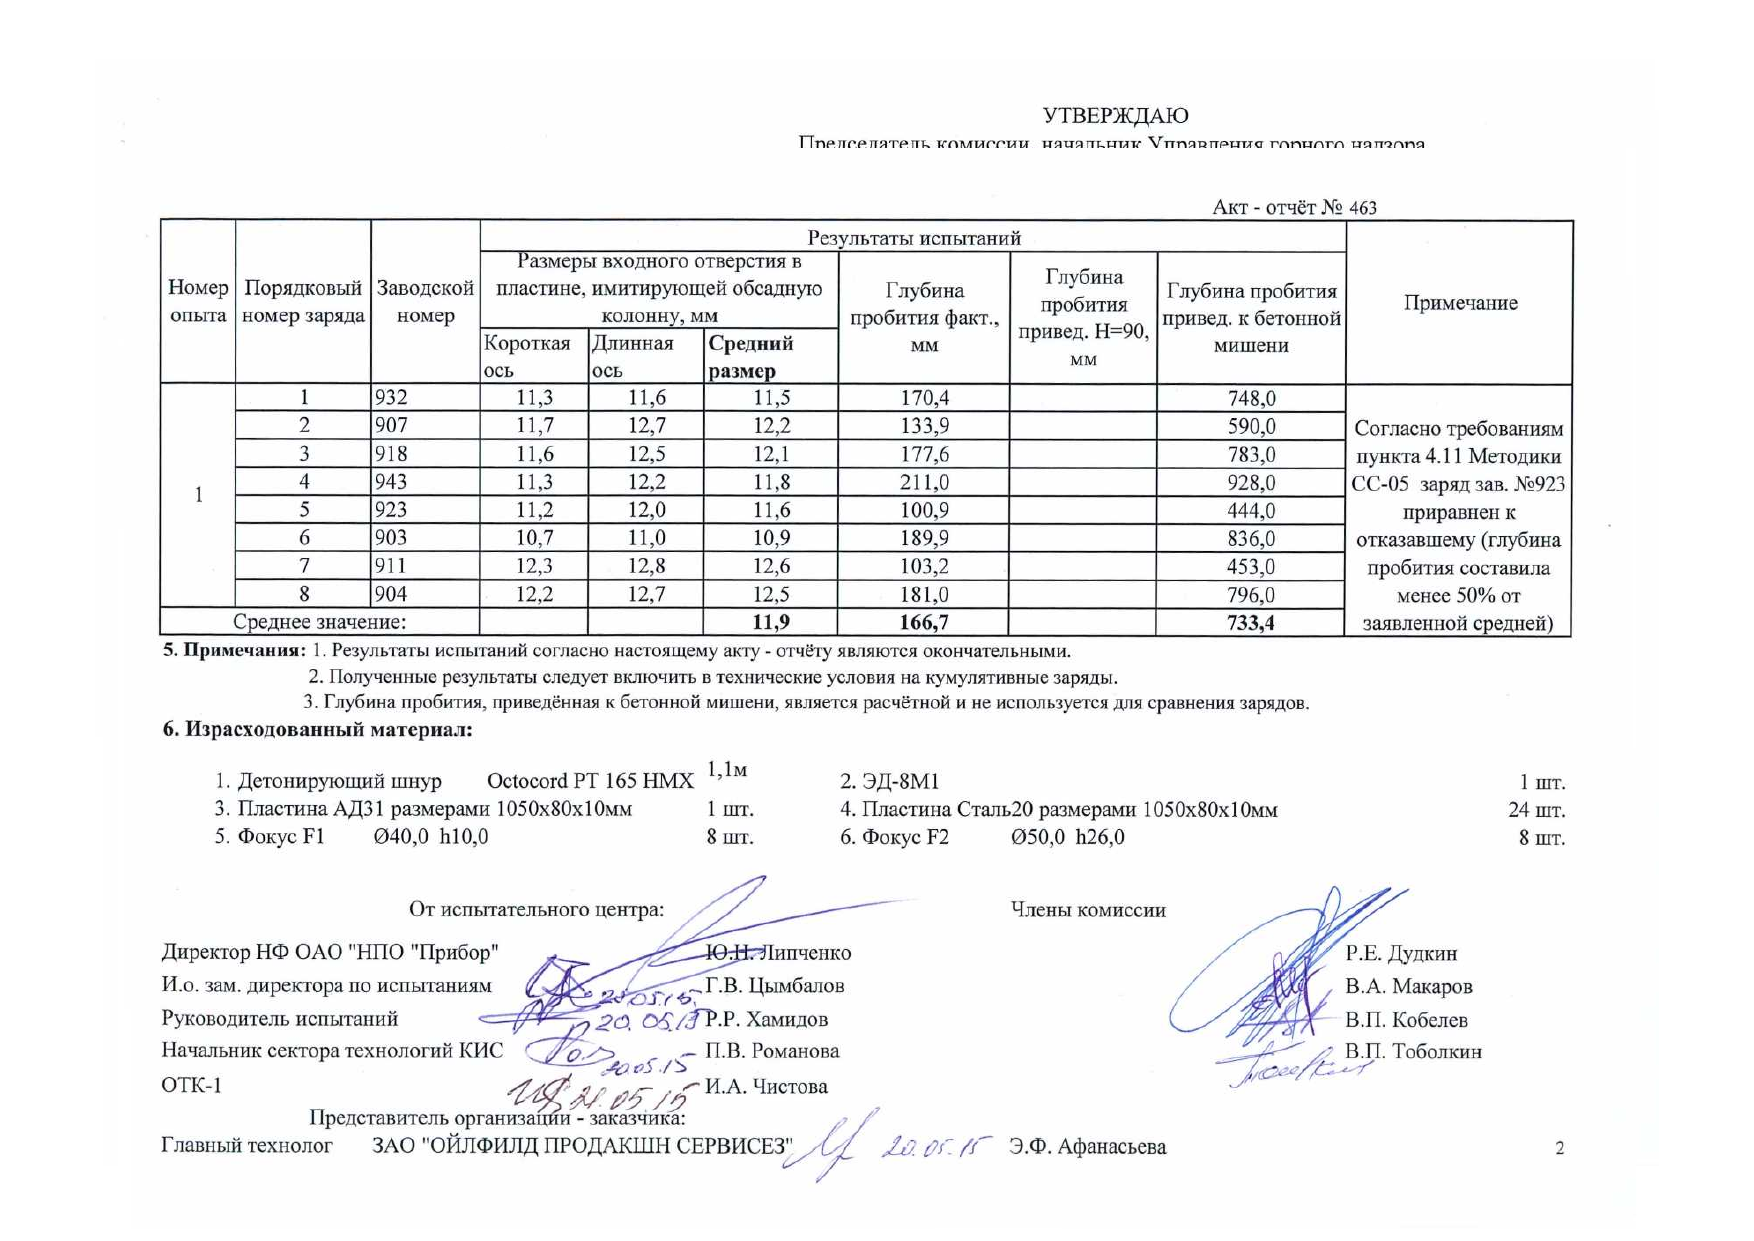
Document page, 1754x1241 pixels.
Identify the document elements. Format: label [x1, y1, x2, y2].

picture [95, 59, 1659, 1229]
